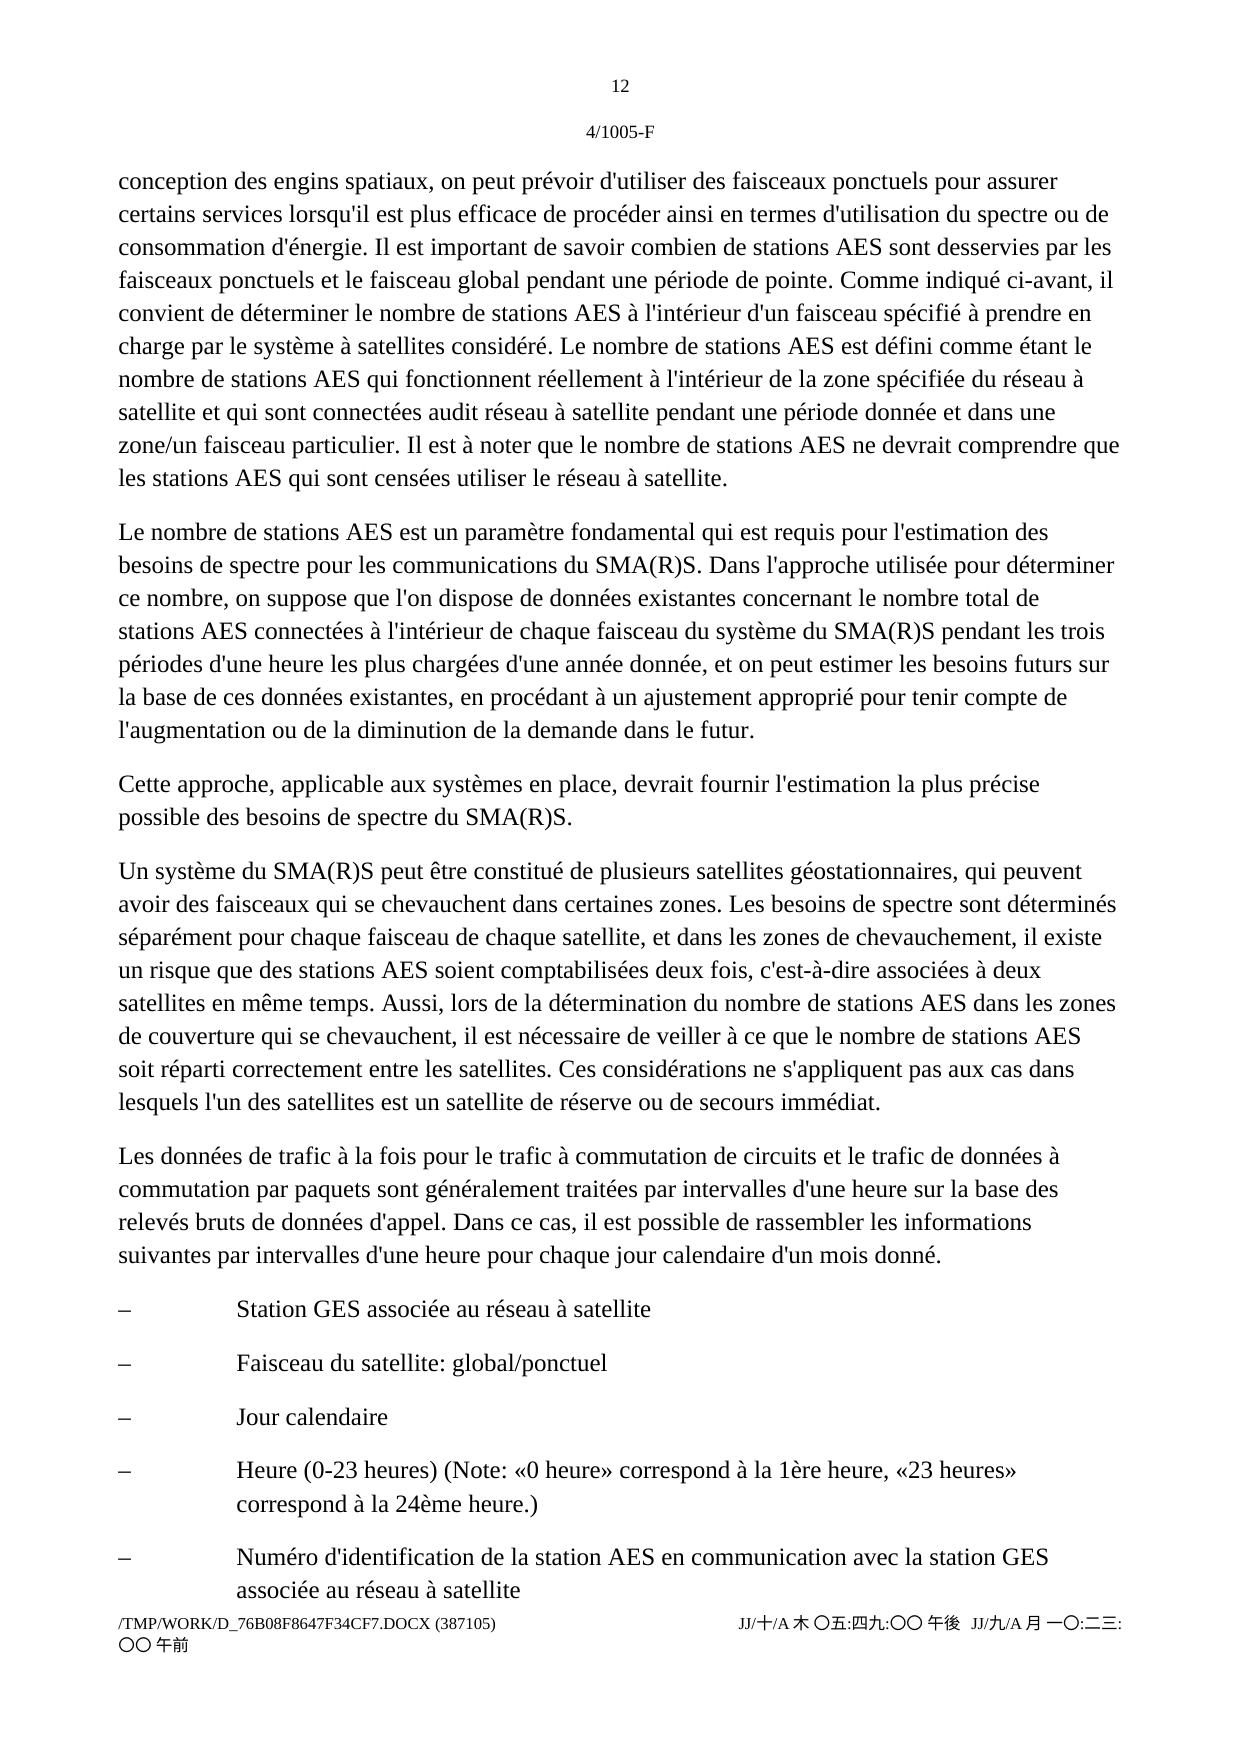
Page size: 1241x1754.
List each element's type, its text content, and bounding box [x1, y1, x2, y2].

text – Faisceau du satellite: global/ponctuel [118, 1348, 1122, 1377]
text – Jour calendaire [118, 1402, 1122, 1431]
text – Station GES associée au réseau à satellite [118, 1294, 1122, 1323]
text Les données de trafic à la fois pour le trafic à commutation de circuits et le trafic de données à commutation par paquets sont généralement traitées par intervalles d'une heure sur la base des relevés bruts de données d'appel. Dans ce cas, il est possible de rassembler les informations suivantes par intervalles d'une heure pour chaque jour calendaire d'un mois donné. [118, 1141, 1122, 1269]
text – Numéro d'identification de la station AES en communication avec la station GES associée au réseau à satellite [118, 1542, 1122, 1604]
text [118, 166, 1122, 492]
text Cette approche, applicable aux systèmes en place, devrait fournir l'estimation la plus précise possible des besoins de spectre du SMA(R)S. [118, 769, 1122, 831]
text – Heure (0-23 heures) (Note: «0 heure» correspond à la 1ère heure, «23 heures» correspond à la 24ème heure.) [118, 1456, 1122, 1517]
text Le nombre de stations AES est un paramètre fondamental qui est requis pour l'estimation des besoins de spectre pour les communications du SMA(R)S. Dans l'approche utilisée pour déterminer ce nombre, on suppose que l'on dispose de données existantes concernant le nombre total de stations AES connectées à l'intérieur de chaque faisceau du système du SMA(R)S pendant les trois périodes d'une heure les plus chargées d'une année donnée, et on peut estimer les besoins futurs sur la base de ces données existantes, en procédant à un ajustement approprié pour tenir compte de l'augmentation ou de la diminution de la demande dans le futur. [118, 517, 1122, 744]
text Un système du SMA(R)S peut être constitué de plusieurs satellites géostationnaires, qui peuvent avoir des faisceaux qui se chevauchent dans certaines zones. Les besoins de spectre sont déterminés séparément pour chaque faisceau de chaque satellite, et dans les zones de chevauchement, il existe un risque que des stations AES soient comptabilisées deux fois, c'est-à-dire associées à deux satellites en même temps. Aussi, lors de la détermination du nombre de stations AES dans les zones de couverture qui se chevauchent, il est nécessaire de veiller à ce que le nombre de stations AES soit réparti correctement entre les satellites. Ces considérations ne s'appliquent pas aux cas dans lesquels l'un des satellites est un satellite de réserve ou de secours immédiat. [118, 856, 1122, 1116]
